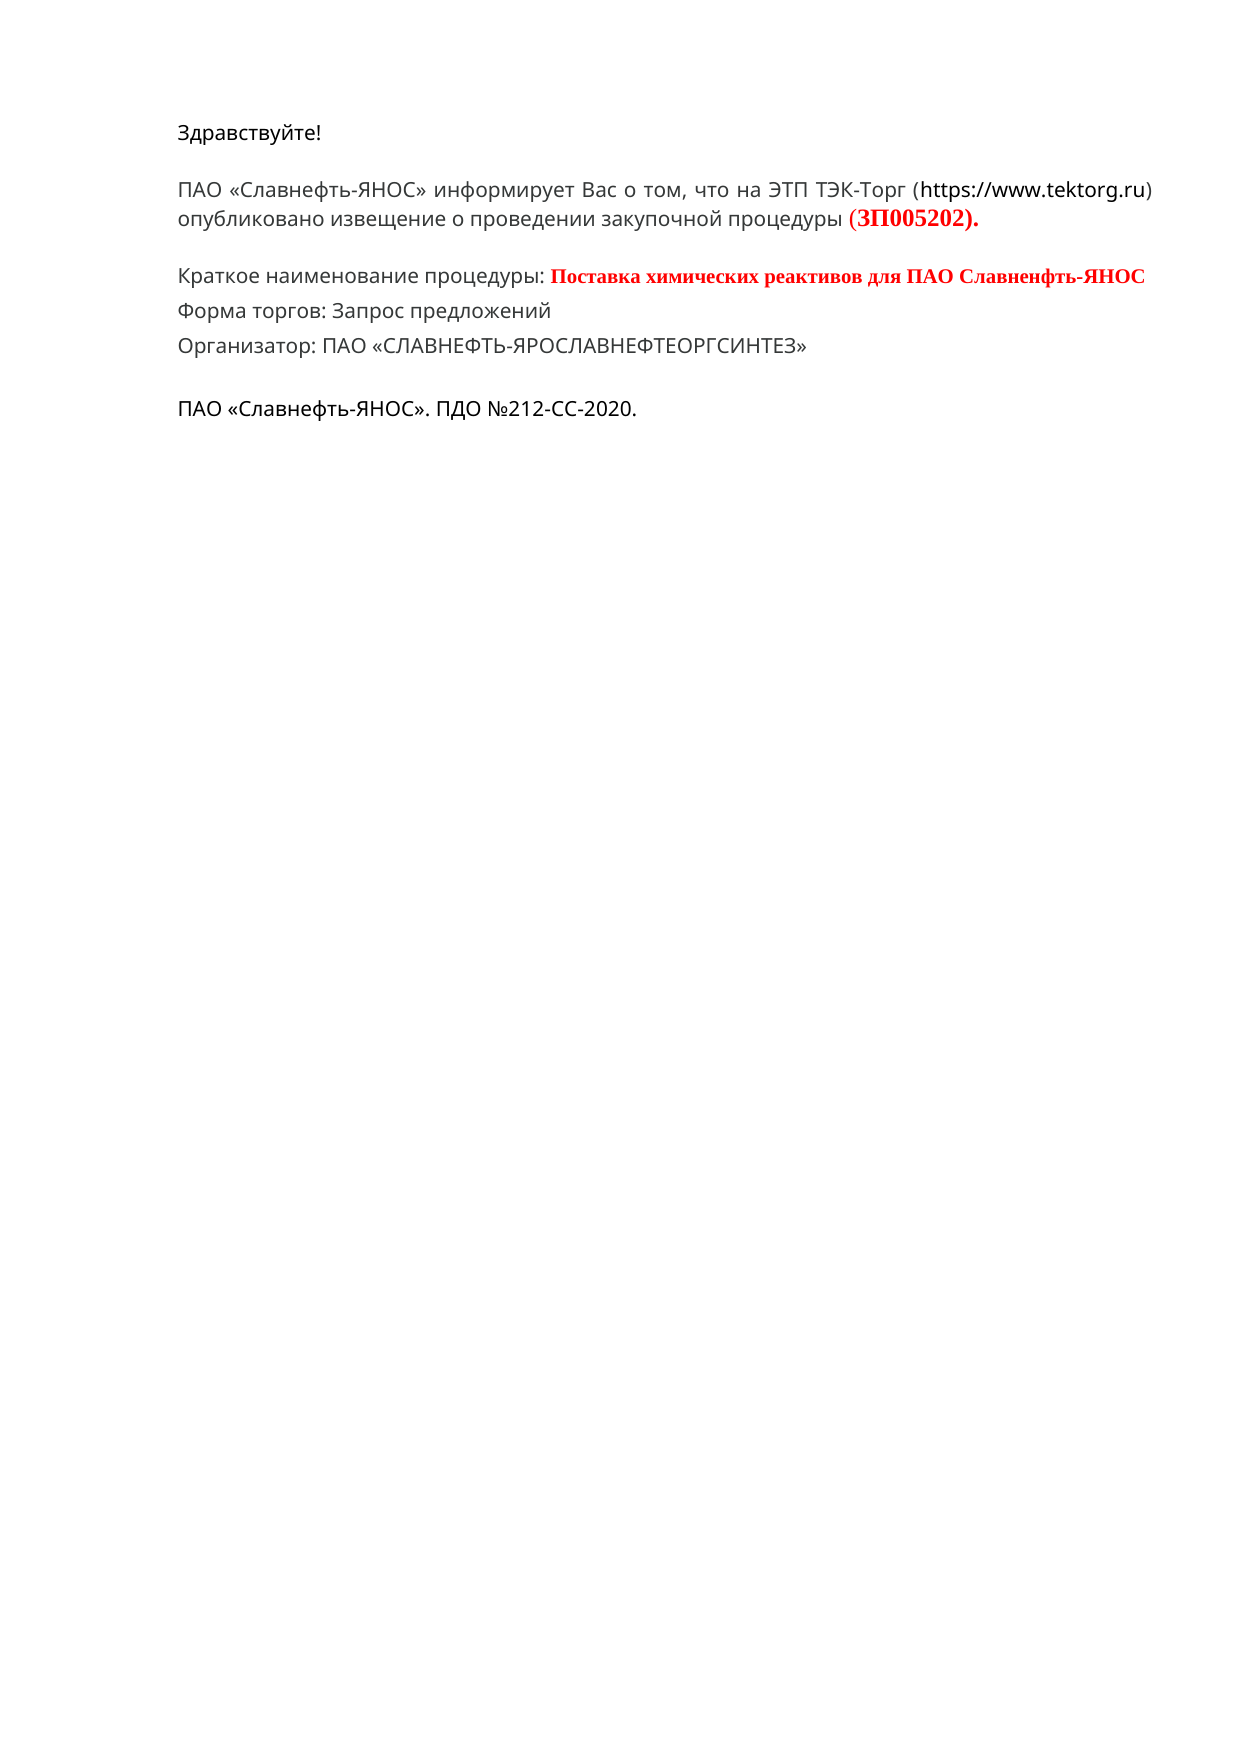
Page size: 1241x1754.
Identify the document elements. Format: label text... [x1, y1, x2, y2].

text Организатор: ПАО «СЛАВНЕФТЬ-ЯРОСЛАВНЕФТЕОРГСИНТЕЗ» [177, 331, 1152, 359]
text ПАО «Славнефть-ЯНОС». ПДО №212-СС-2020. [177, 394, 1152, 422]
text Краткое наименование процедуры: Поставка химических реактивов для ПАО Славненфть-ЯНОС [177, 261, 1152, 290]
text ПАО «Славнефть-ЯНОС» информирует Вас о том, что на ЭТП ТЭК-Торг (https://www.tektorg.ru) опубликовано извещение о проведении закупочной процедуры (ЗП005202). [177, 175, 1152, 233]
text Форма торгов: Запрос предложений [177, 296, 1152, 324]
text Здравствуйте! [177, 118, 1152, 147]
